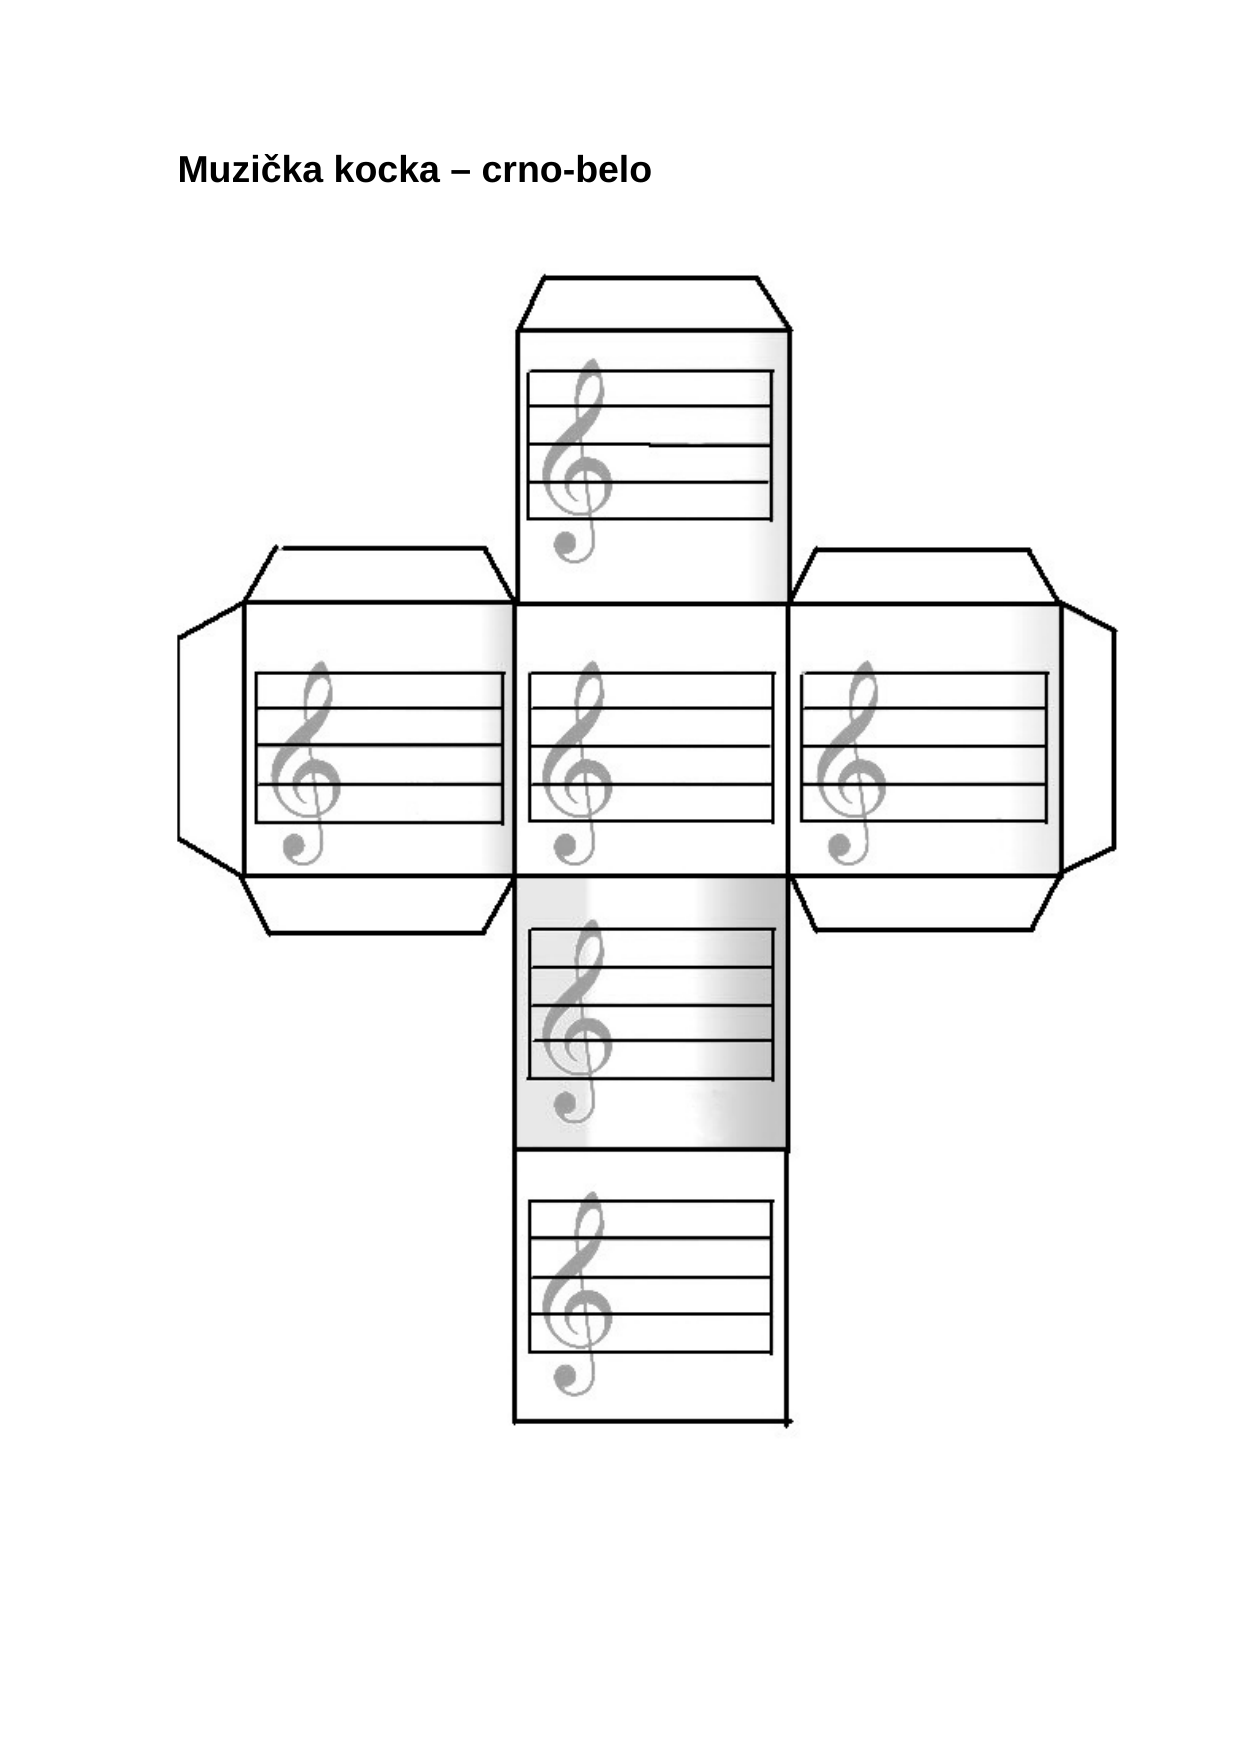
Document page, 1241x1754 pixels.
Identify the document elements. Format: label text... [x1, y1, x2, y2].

picture [177, 218, 1123, 1556]
text Muzička kocka – crno-belo [177, 148, 1122, 191]
